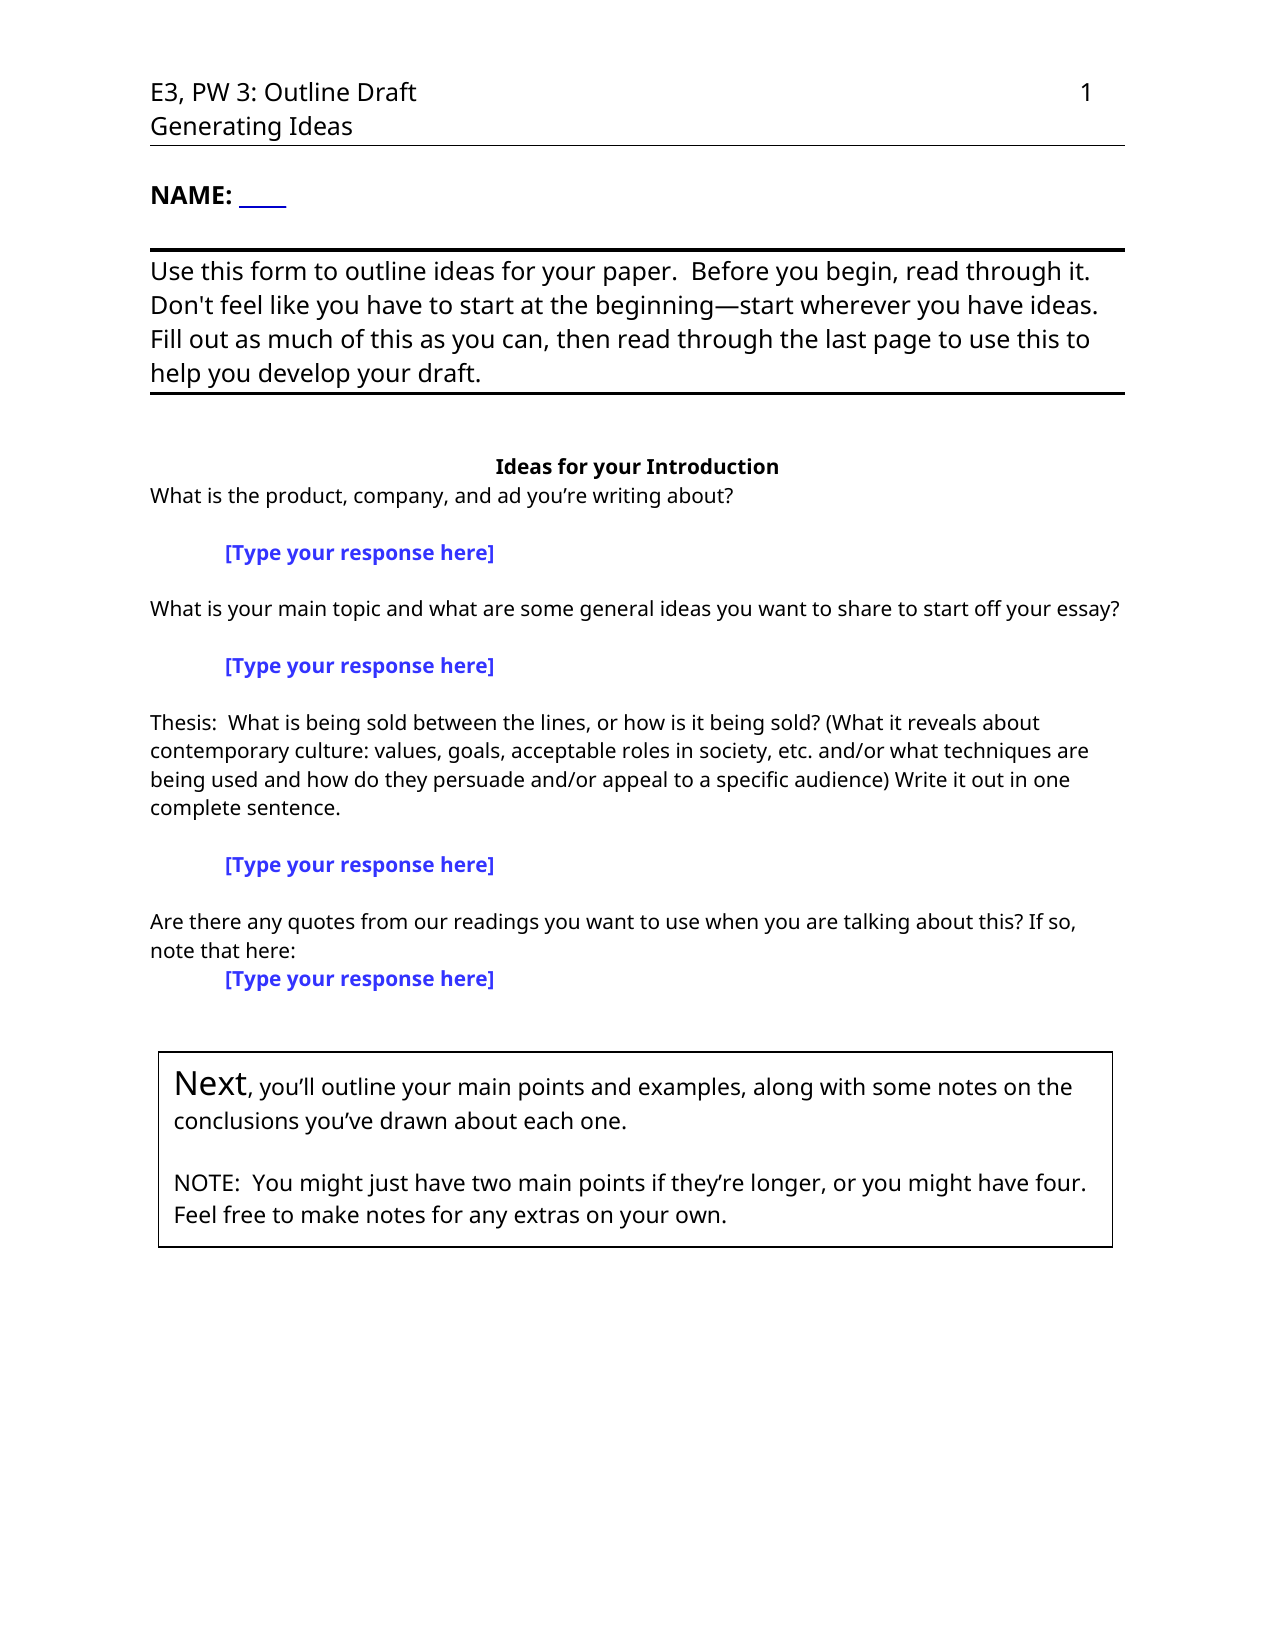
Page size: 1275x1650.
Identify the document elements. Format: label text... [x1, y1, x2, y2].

text [Type your response here] [225, 538, 1125, 566]
text What is your main topic and what are some general ideas you want to share to start off your essay? [150, 594, 1125, 623]
text What is the product, company, and ad you’re writing about? [150, 481, 1125, 509]
text Use this form to outline ideas for your paper. Before you begin, read through it. Don't feel like you have to start at the beginning—start wherever you have ideas. Fill out as much of this as you can, then read through the last page to use this to help you develop your draft. [150, 252, 1125, 392]
text Are there any quotes from our readings you want to use when you are talking about this? If so, note that here: [150, 907, 1125, 964]
text Thesis: What is being sold between the lines, or how is it being sold? (What it reveals about contemporary culture: values, goals, acceptable roles in society, etc. and/or what techniques are being used and how do they persuade and/or appeal to a specific audience) Write it out in one complete sentence. [150, 708, 1125, 822]
text NAME: ____ [150, 177, 1125, 212]
text [Type your response here] [225, 964, 1125, 993]
text [Type your response here] [225, 651, 1125, 680]
text Ideas for your Introduction [150, 452, 1125, 481]
text [Type your response here] [225, 850, 1125, 879]
